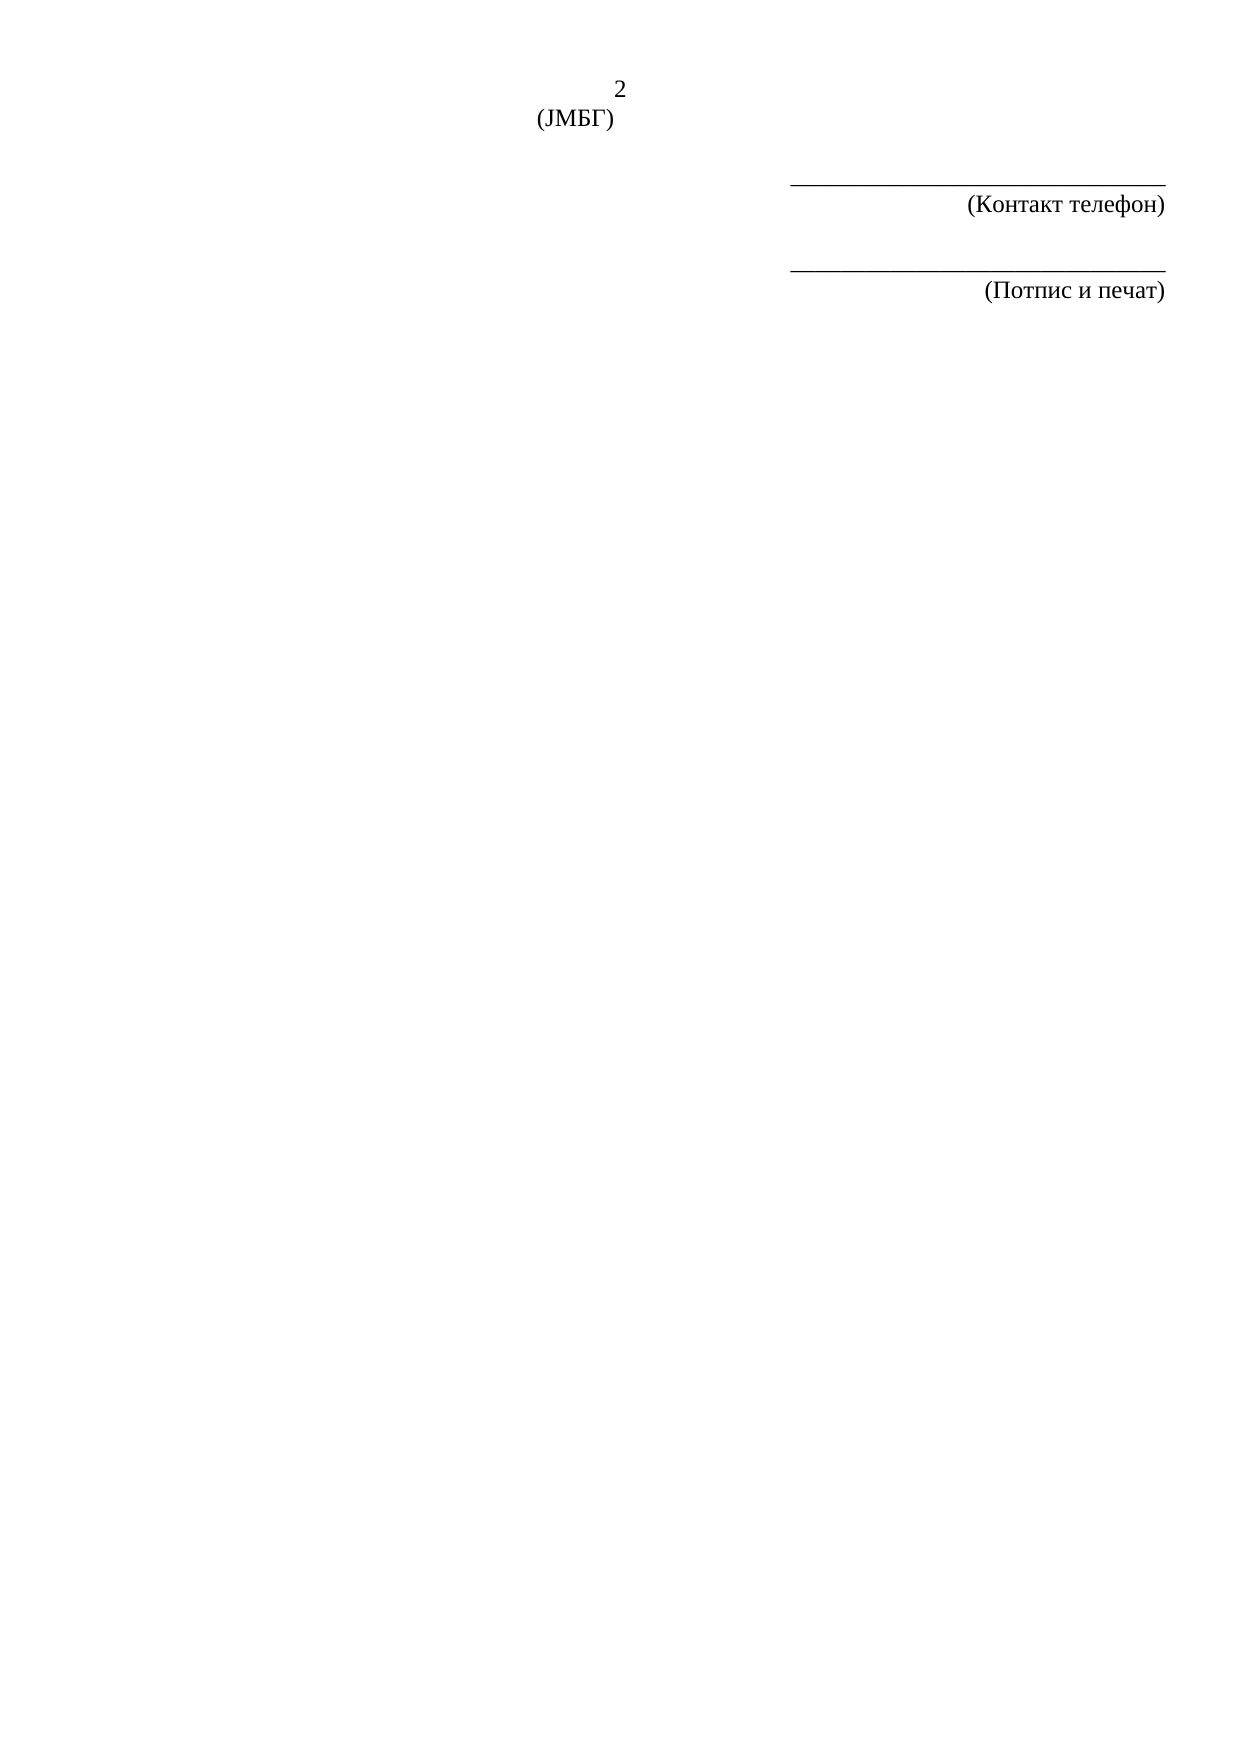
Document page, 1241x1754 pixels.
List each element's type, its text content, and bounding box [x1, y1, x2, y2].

text (ЈМБГ) [75, 103, 1165, 131]
text ______________________________ [75, 246, 1165, 275]
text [75, 160, 1165, 189]
text (Потпис и печат) [75, 275, 1165, 304]
text (Контакт телефон) [75, 189, 1165, 218]
